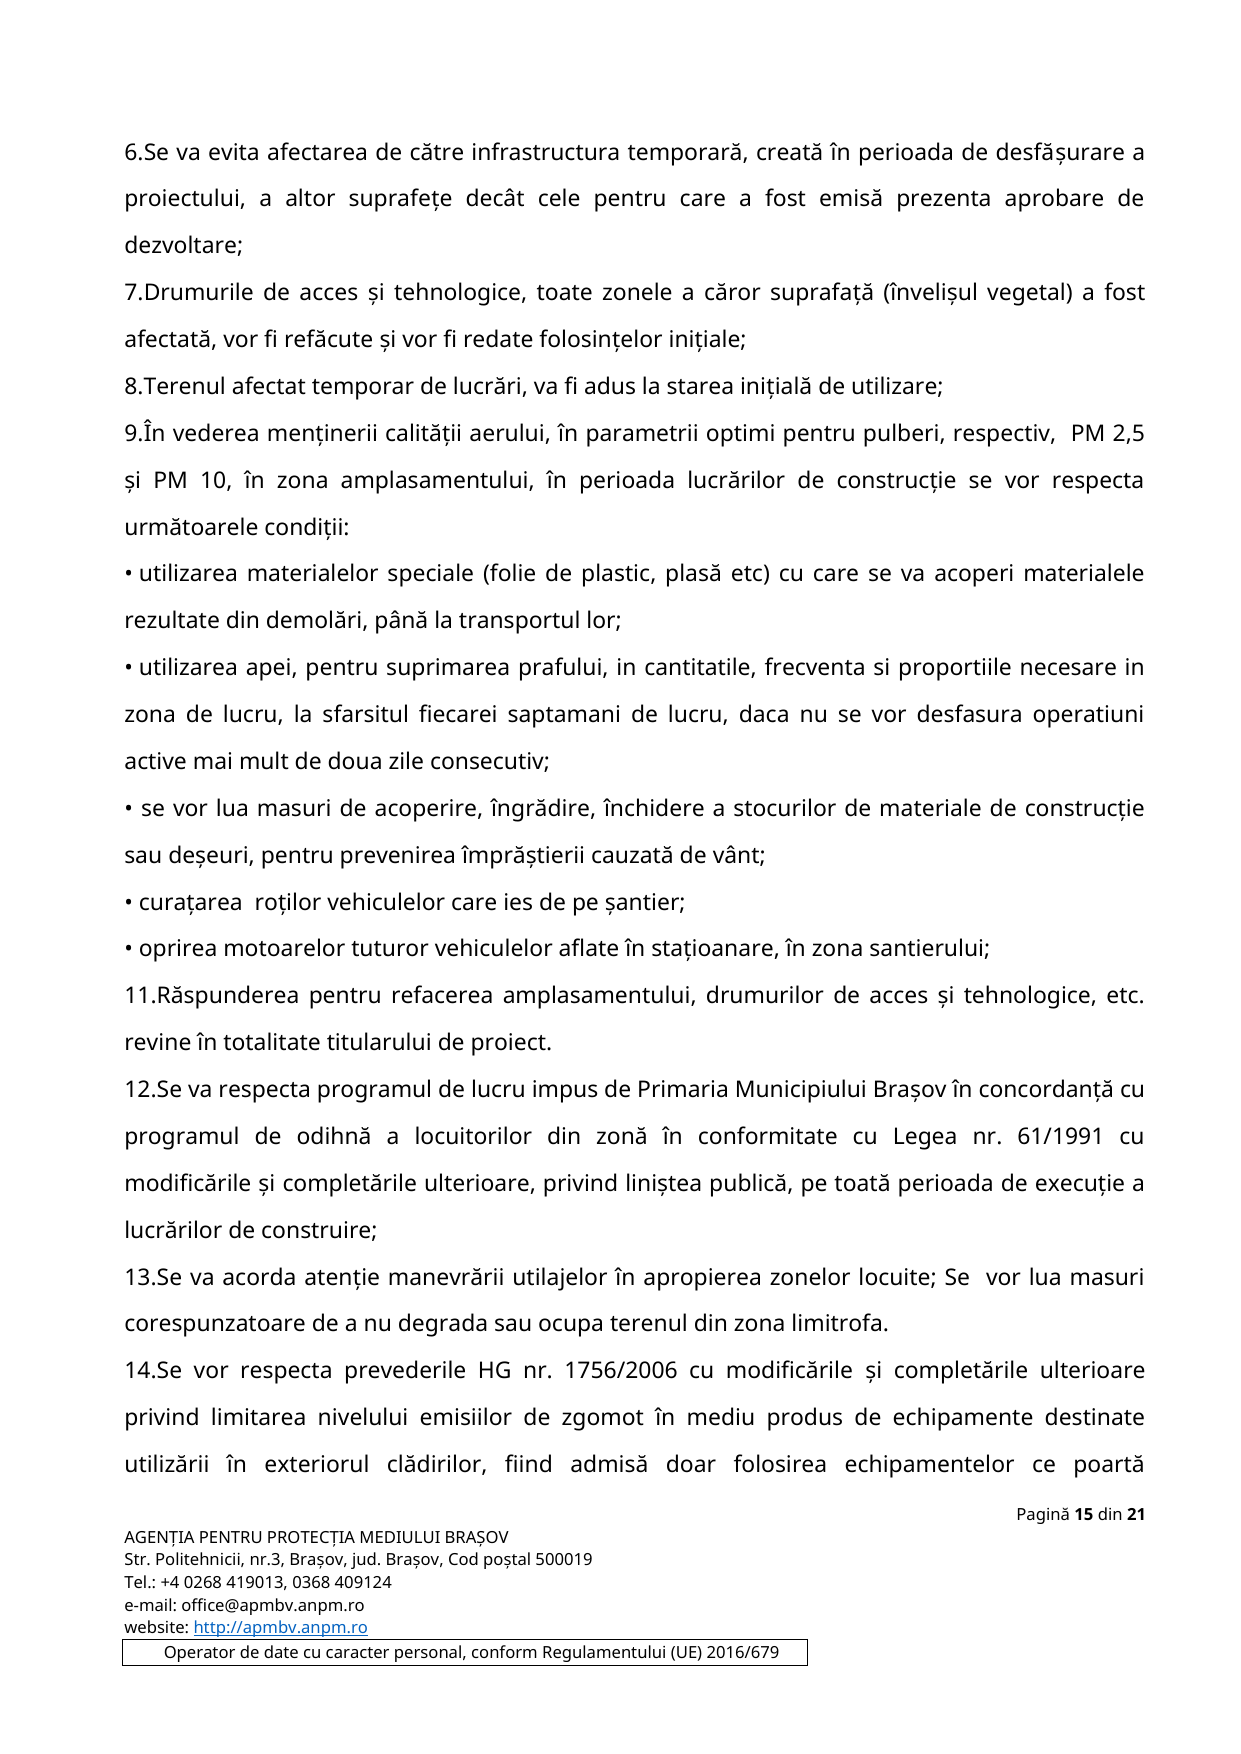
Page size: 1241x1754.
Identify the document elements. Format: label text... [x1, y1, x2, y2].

text 11.Răspunderea pentru refacerea amplasamentului, drumurilor de acces și tehnologice, etc. revine în totalitate titularului de proiect. [124, 979, 1146, 1057]
text 12.Se va respecta programul de lucru impus de Primaria Municipiului Brașov în concordanță cu programul de odihnă a locuitorilor din zonă în conformitate cu Legea nr. 61/1991 cu modificările și completările ulterioare, privind liniștea publică, pe toată perioada de execuție a lucrărilor de construire; [124, 1073, 1146, 1245]
text 9. În vederea menținerii calității aerului, în parametrii optimi pentru pulberi, respectiv, PM 2,5 și PM 10, în zona amplasamentului, în perioada lucrărilor de construcție se vor respecta următoarele condiții: [124, 417, 1146, 542]
text • oprirea motoarelor tuturor vehiculelor aflate în stațioanare, în zona santierului; [124, 932, 1146, 964]
text • utilizarea apei, pentru suprimarea prafului, in cantitatile, frecventa si proportiile necesare in zona de lucru, la sfarsitul fiecarei saptamani de lucru, daca nu se vor desfasura operatiuni active mai mult de doua zile consecutiv; [124, 651, 1146, 776]
text 13.Se va acorda atenţie manevrării utilajelor în apropierea zonelor locuite; Se vor lua masuri corespunzatoare de a nu degrada sau ocupa terenul din zona limitrofa. [124, 1261, 1146, 1339]
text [124, 1354, 1146, 1479]
text • se vor lua masuri de acoperire, îngrădire, închidere a stocurilor de materiale de construcție sau deșeuri, pentru prevenirea împrăștierii cauzată de vânt; [124, 792, 1146, 870]
text 7. Drumurile de acces şi tehnologice, toate zonele a căror suprafaţă (învelişul vegetal) a fost afectată, vor fi refăcute şi vor fi redate folosinţelor iniţiale; [124, 276, 1146, 354]
text • utilizarea materialelor speciale (folie de plastic, plasă etc) cu care se va acoperi materialele rezultate din demolări, până la transportul lor; [124, 557, 1146, 636]
text 6. Se va evita afectarea de către infrastructura temporară, creată în perioada de desfăşurare a proiectului, a altor suprafeţe decât cele pentru care a fost emisă prezenta aprobare de dezvoltare; [124, 136, 1146, 261]
text 8.Terenul afectat temporar de lucrări, va fi adus la starea iniţială de utilizare; [124, 370, 1146, 401]
text • curațarea roților vehiculelor care ies de pe șantier; [124, 886, 1146, 917]
